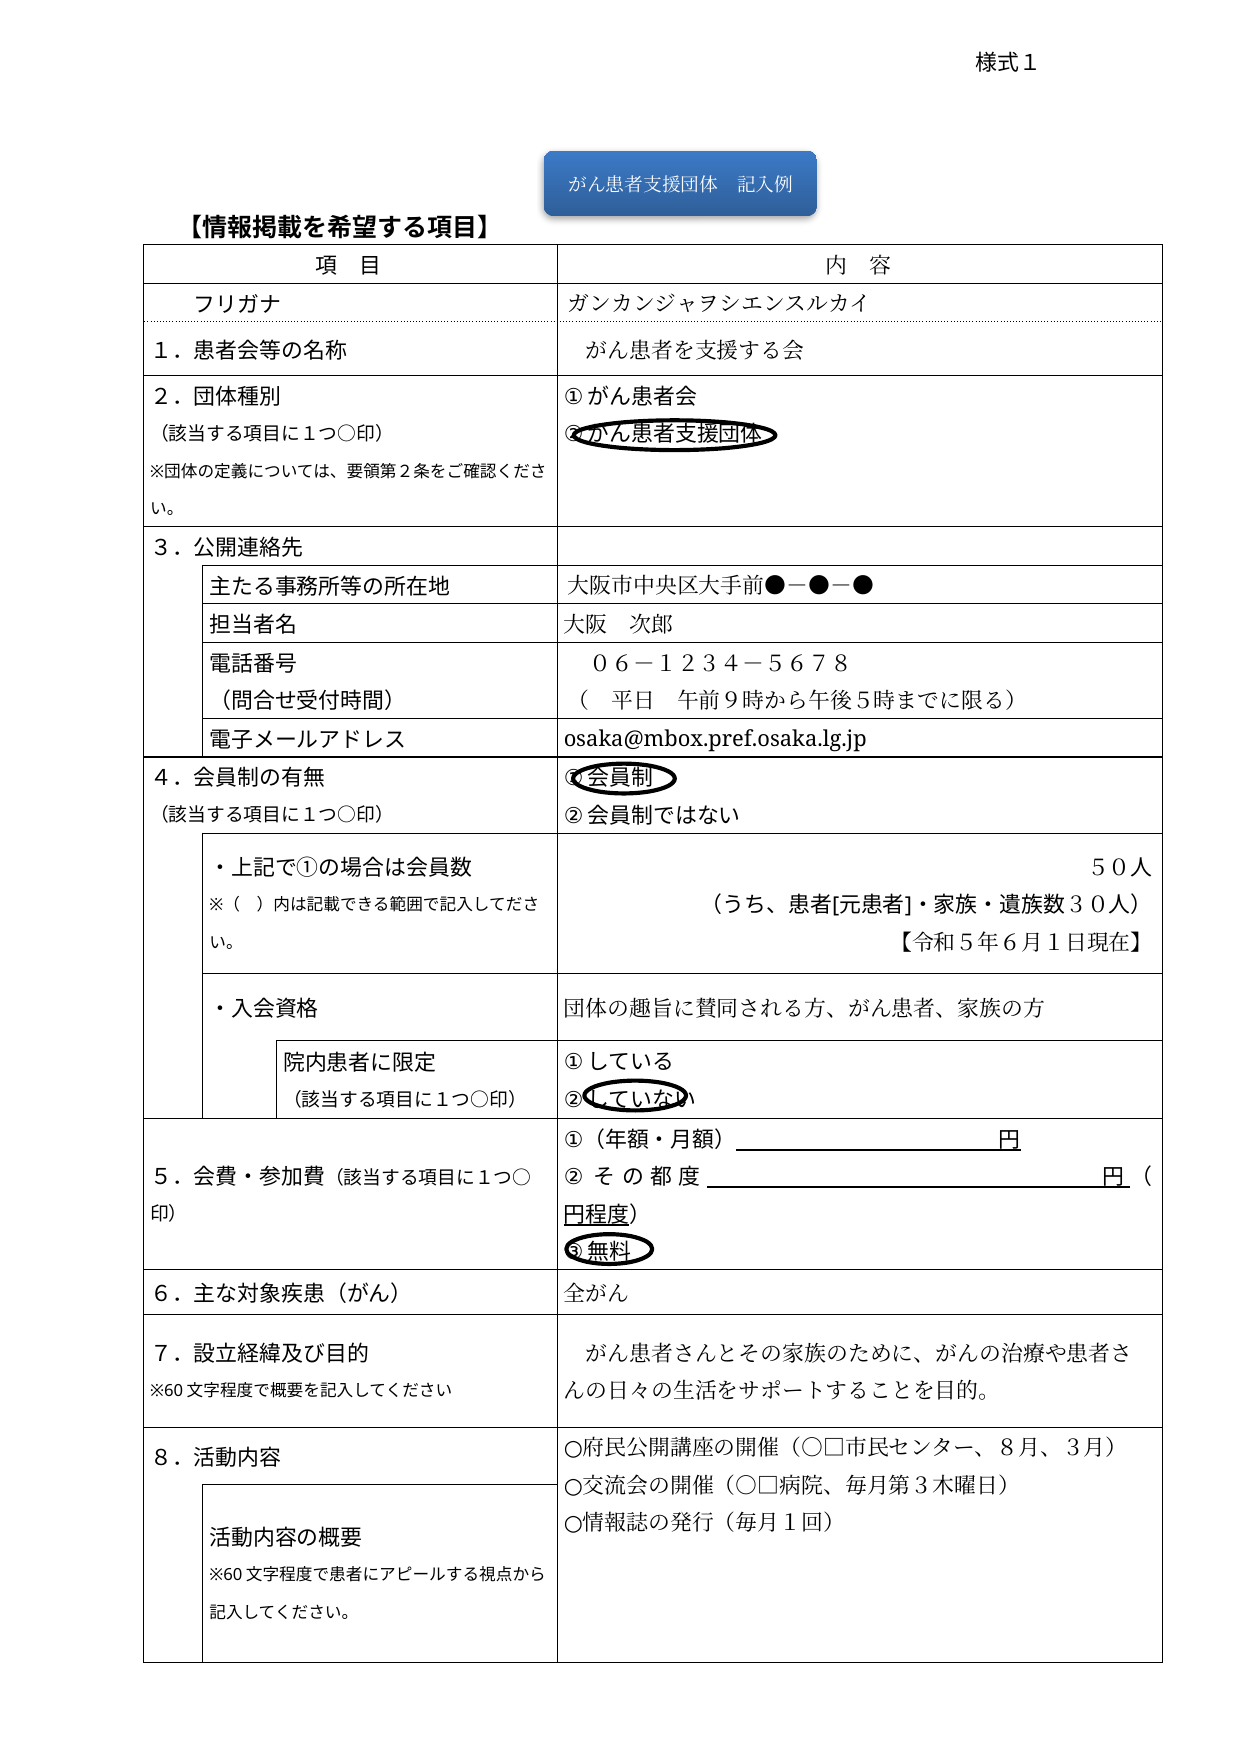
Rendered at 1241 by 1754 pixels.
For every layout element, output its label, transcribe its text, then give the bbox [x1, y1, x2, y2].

table_cell フリガナ [144, 284, 557, 321]
table_cell ○府民公開講座の開催（○□市民センター、８月、３月） ○交流会の開催（○□病院、毎月第３木曜日） ○情報誌の発行（毎月１回） [558, 1428, 1162, 1662]
table_cell 電子メールアドレス [203, 719, 557, 756]
table_cell 大阪市中央区大手前●－●－● [558, 566, 1162, 603]
table_cell ・入会資格 [203, 974, 557, 1040]
table_cell 主たる事務所等の所在地 [203, 566, 557, 603]
table_cell 大阪 次郎 [558, 604, 1162, 642]
table_cell ７．設立経緯及び目的 ※60文字程度で概要を記入してください [144, 1315, 557, 1427]
table_cell [144, 565, 202, 756]
table_cell 活動内容の概要 ※60文字程度で患者にアピールする視点から記入してください。 [203, 1485, 557, 1662]
table_cell [144, 833, 202, 1118]
table_cell 電話番号 （問合せ受付時間） [203, 643, 557, 718]
table_cell ガンカンジャヲシエンスルカイ [558, 284, 1162, 321]
table_cell ２．団体種別 （該当する項目に１つ○印） ※団体の定義については、要領第２条をご確認ください。 [144, 376, 557, 526]
table_cell １．患者会等の名称 [144, 321, 557, 375]
table_cell ５０人 （うち、患者[元患者]・家族・遺族数３０人） 【令和５年６月１日現在】 [558, 834, 1162, 973]
table_cell [203, 1040, 276, 1118]
text 【情報掲載を希望する項目】 [177, 207, 1063, 244]
table_cell ５．会費・参加費（該当する項目に１つ○印） [144, 1119, 557, 1269]
table_cell 院内患者に限定 （該当する項目に１つ○印） [277, 1041, 557, 1118]
table_cell ①している ②していない [558, 1041, 1162, 1118]
table_cell ４．会員制の有無 （該当する項目に１つ○印） [144, 758, 557, 832]
table_cell ①会員制 ②会員制ではない [558, 758, 1162, 832]
table_cell ６．主な対象疾患（がん） [144, 1270, 557, 1314]
table_header 内 容 [558, 245, 1162, 283]
table_cell がん患者を支援する会 [558, 321, 1162, 375]
table_cell osaka@mbox.pref.osaka.lg.jp [558, 719, 1162, 756]
table_cell 団体の趣旨に賛同される方、がん患者、家族の方 [558, 974, 1162, 1040]
table_cell 全がん [558, 1270, 1162, 1314]
table_cell がん患者さんとその家族のために、がんの治療や患者さんの日々の生活をサポートすることを目的。 [558, 1315, 1162, 1427]
table_cell ・上記で①の場合は会員数 ※（ ）内は記載できる範囲で記入してださい。 [203, 834, 557, 973]
table_cell ０６－１２３４－５６７８ （ 平日 午前９時から午後５時までに限る） [558, 643, 1162, 718]
table_cell [558, 527, 1162, 565]
table_header 項 目 [144, 245, 557, 283]
table_cell ８．活動内容 [144, 1428, 557, 1484]
table_cell 担当者名 [203, 604, 557, 642]
table_cell [144, 1484, 202, 1662]
table_cell ①がん患者会 ②がん患者支援団体 [558, 376, 1162, 526]
table_cell ３．公開連絡先 [144, 527, 557, 565]
table_cell ①（年額・月額） 円 ②その都度 円（ 円程度） ③無料 [558, 1119, 1162, 1269]
